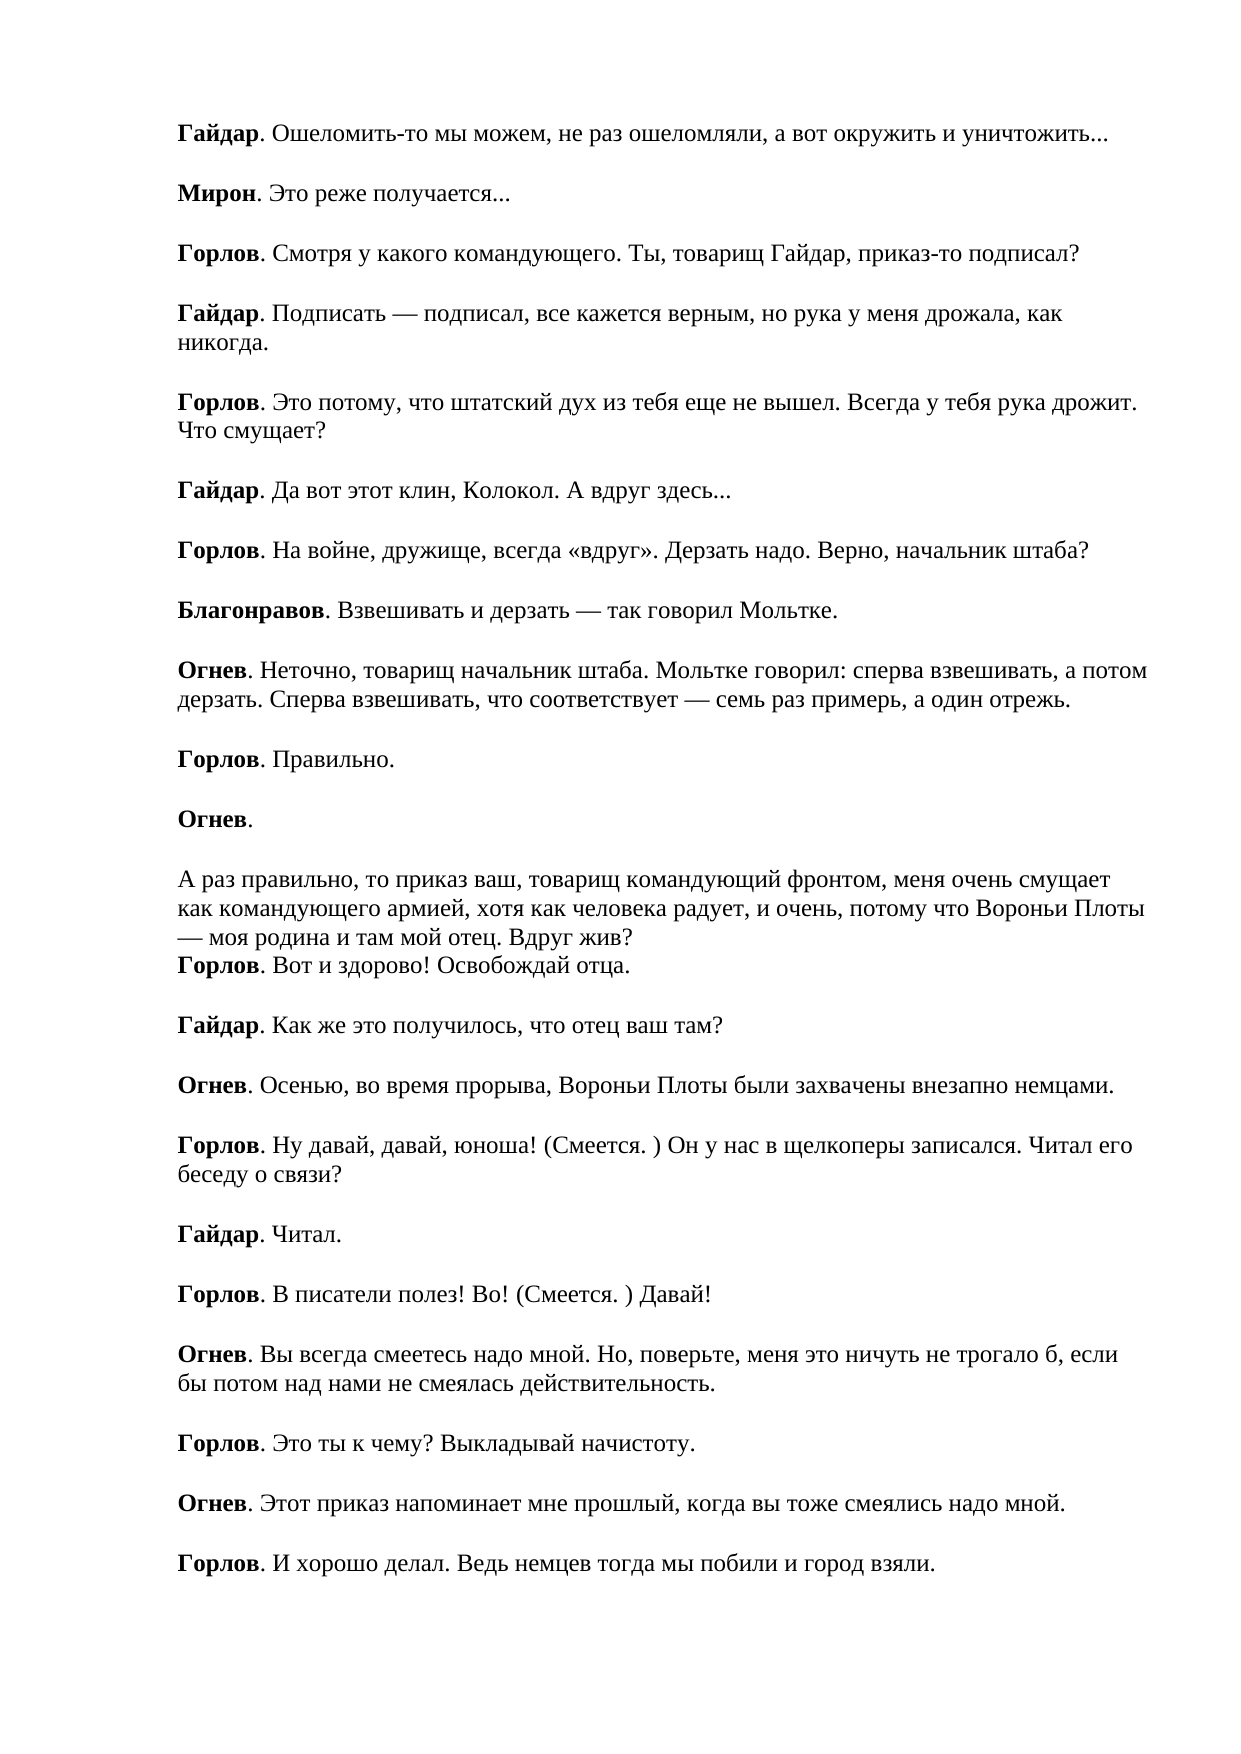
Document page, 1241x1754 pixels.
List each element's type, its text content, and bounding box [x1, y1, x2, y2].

text Горлов. Это ты к чему? Выкладывай начистоту. [177, 1428, 1152, 1457]
text Горлов. Это потому, что штатский дух из тебя еще не вышел. Всегда у тебя рука дрожит. Что смущает? [177, 387, 1152, 444]
text Горлов. В писатели полез! Во! (Смеется. ) Давай! [177, 1279, 1152, 1308]
text Горлов. Смотря у какого командующего. Ты, товарищ Гайдар, приказ-то подписал? [177, 238, 1152, 267]
text Мирон. Это реже получается... [177, 178, 1152, 207]
text Горлов. Вот и здорово! Освобождай отца. [177, 951, 1152, 979]
text Гайдар. Ошеломить-то мы можем, не раз ошеломляли, а вот окружить и уничтожить... [177, 118, 1152, 147]
text Огнев. [177, 804, 1152, 833]
text Гайдар. Подписать — подписал, все кажется верным, но рука у меня дрожала, как никогда. [177, 298, 1152, 356]
text Огнев. Вы всегда смеетесь надо мной. Но, поверьте, меня это ничуть не трогало б, если бы потом над нами не смеялась действительность. [177, 1339, 1152, 1397]
text Горлов. На войне, дружище, всегда «вдруг». Дерзать надо. Верно, начальник штаба? [177, 536, 1152, 564]
text Гайдар. Читал. [177, 1219, 1152, 1248]
text Гайдар. Как же это получилось, что отец ваш там? [177, 1011, 1152, 1039]
text Гайдар. Да вот этот клин, Колокол. А вдруг здесь... [177, 476, 1152, 504]
text Огнев. Осенью, во время прорыва, Вороньи Плоты были захвачены внезапно немцами. [177, 1071, 1152, 1099]
text А раз правильно, то приказ ваш, товарищ командующий фронтом, меня очень смущает как командующего армией, хотя как человека радует, и очень, потому что Вороньи Плоты — моя родина и там мой отец. Вдруг жив? [177, 864, 1152, 951]
text Горлов. Ну давай, давай, юноша! (Смеется. ) Он у нас в щелкоперы записался. Читал его беседу о связи? [177, 1131, 1152, 1188]
text Огнев. Неточно, товарищ начальник штаба. Мольтке говорил: сперва взвешивать, а потом дерзать. Сперва взвешивать, что соответствует — семь раз примерь, а один отрежь. [177, 656, 1152, 713]
text Горлов. Правильно. [177, 744, 1152, 773]
text Горлов. И хорошо делал. Ведь немцев тогда мы побили и город взяли. [177, 1548, 1152, 1577]
text Огнев. Этот приказ напоминает мне прошлый, когда вы тоже смеялись надо мной. [177, 1488, 1152, 1517]
text Благонравов. Взвешивать и дерзать — так говорил Мольтке. [177, 596, 1152, 624]
